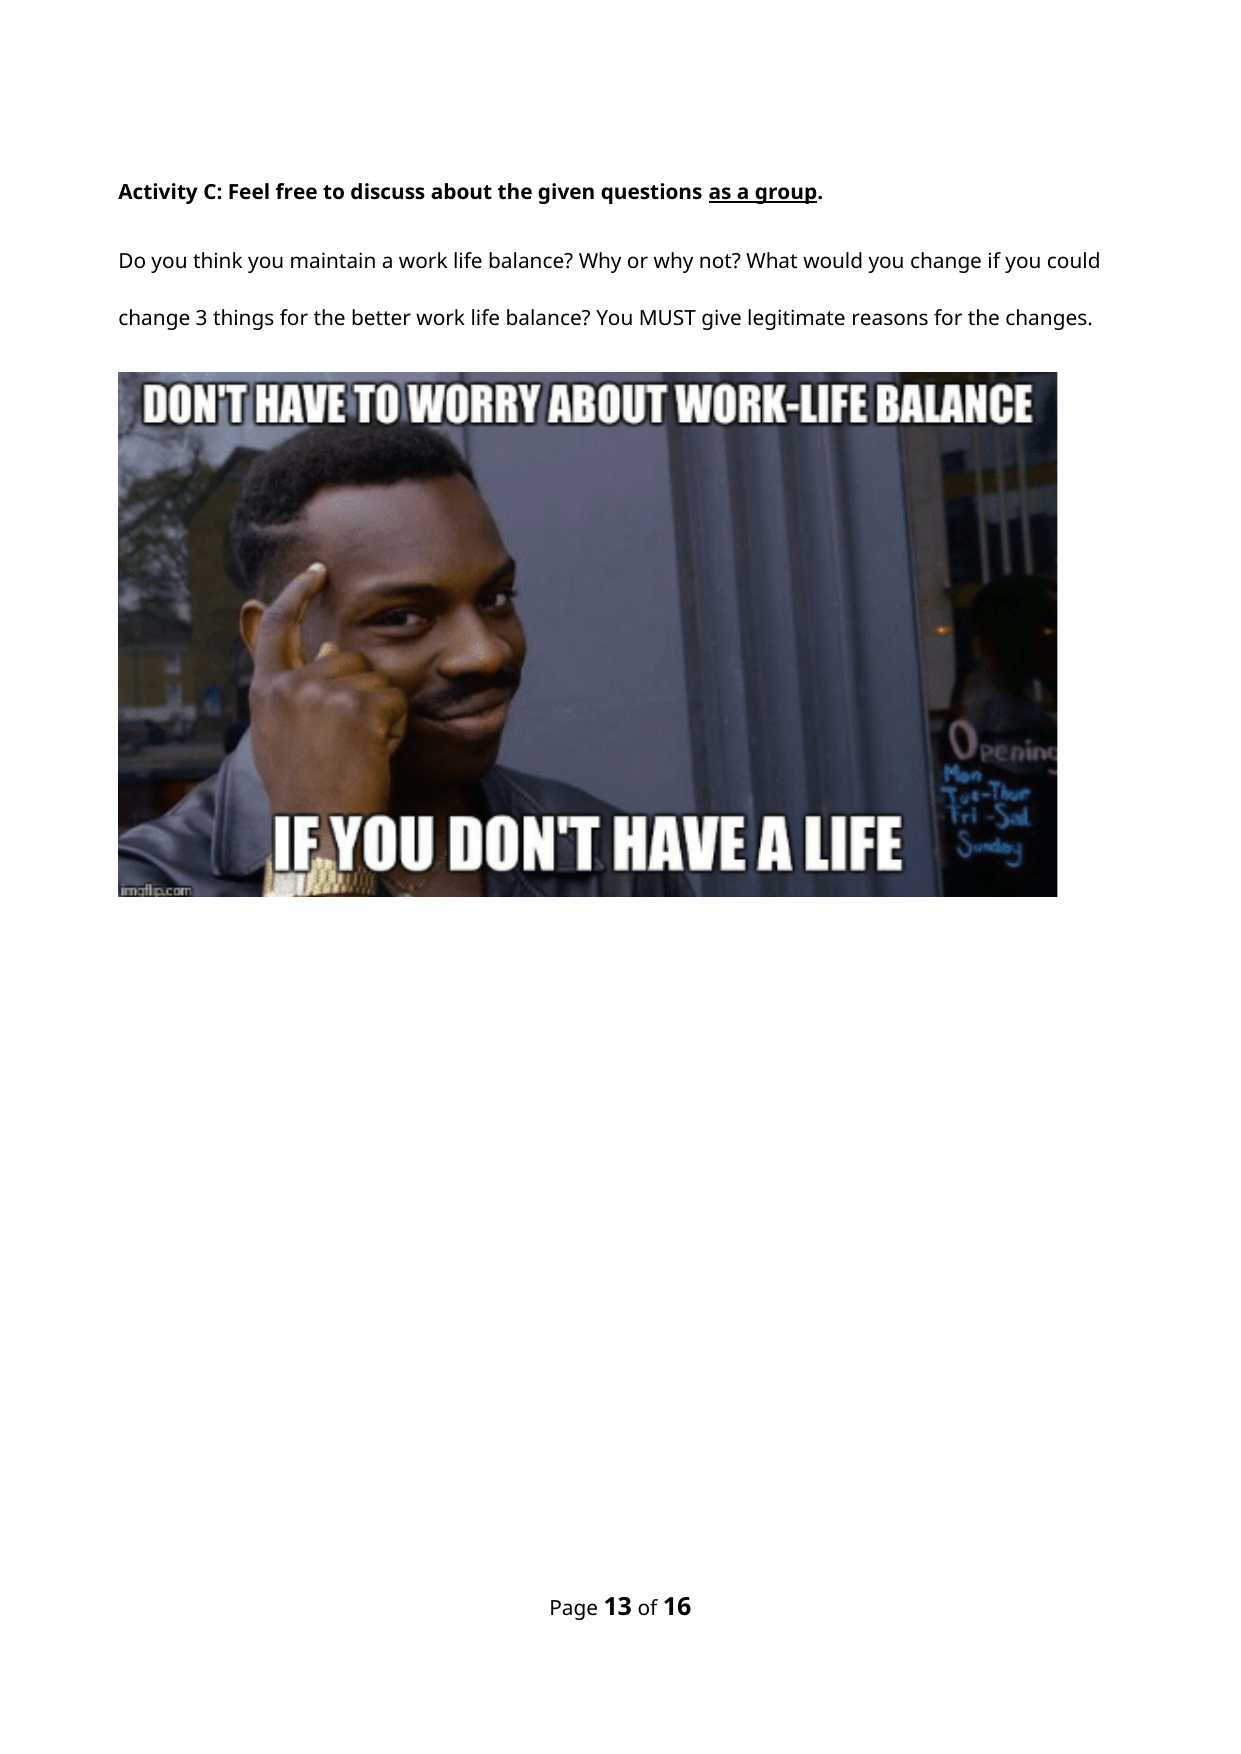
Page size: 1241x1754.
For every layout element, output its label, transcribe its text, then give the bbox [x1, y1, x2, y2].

text Activity C: Feel free to discuss about the given questions as a group. [118, 177, 1122, 206]
text Do you think you maintain a work life balance? Why or why not? What would you change if you could change 3 things for the better work life balance? You MUST give legitimate reasons for the changes. [118, 247, 1122, 332]
picture [118, 372, 1058, 897]
